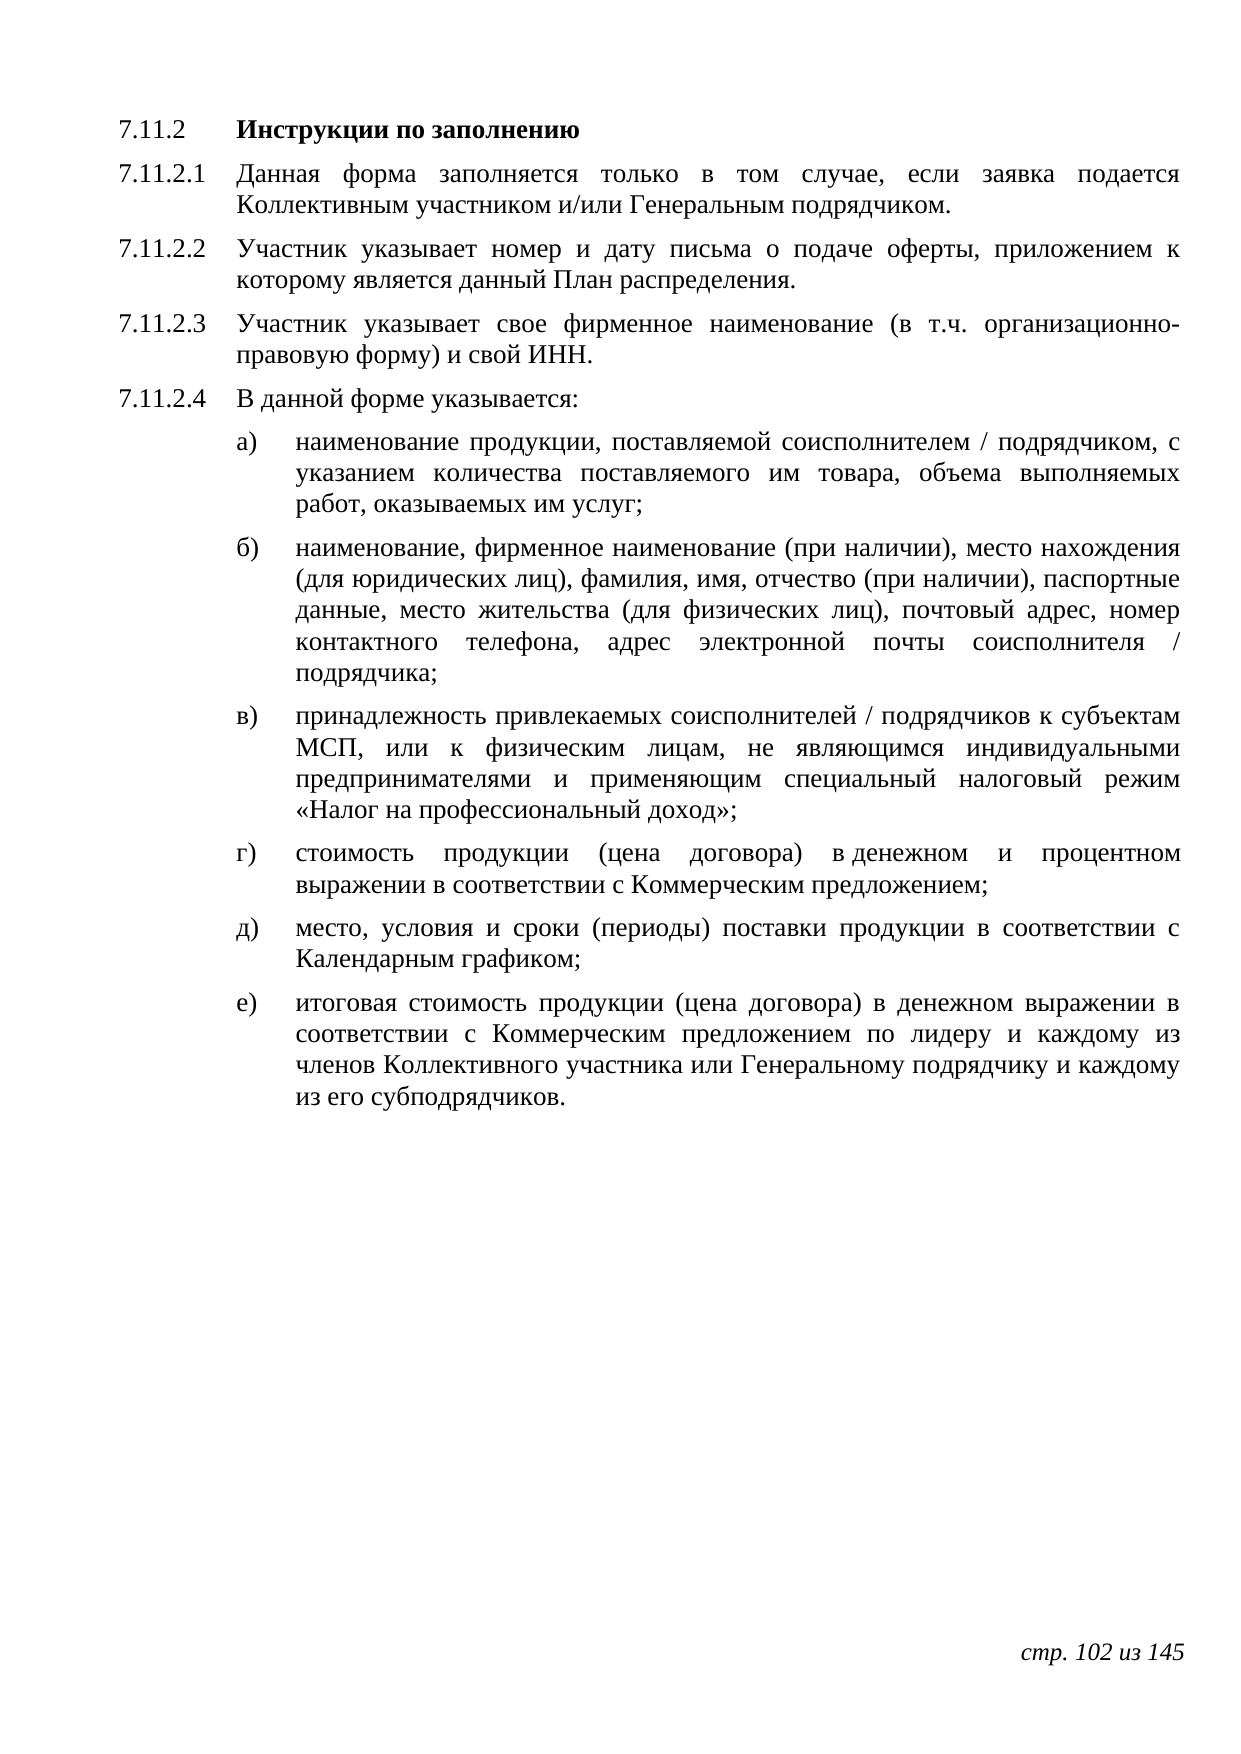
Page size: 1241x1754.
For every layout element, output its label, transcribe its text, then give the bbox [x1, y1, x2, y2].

text стоимость продукции (цена договора) в денежном и процентном выражении в соответствии с Коммерческим предложением; [236, 837, 1181, 899]
text наименование, фирменное наименование (при наличии), место нахождения (для юридических лиц), фамилия, имя, отчество (при наличии), паспортные данные, место жительства (для физических лиц), почтовый адрес, номер контактного телефона, адрес электронной почты соисполнителя / подрядчика; [236, 531, 1181, 687]
text Инструкции по заполнению [118, 114, 1181, 145]
text В данной форме указывается: [118, 382, 1181, 413]
text Участник указывает свое фирменное наименование (в т.ч. организационно-правовую форму) и свой ИНН. [118, 307, 1181, 369]
text Участник указывает номер и дату письма о подаче оферты, приложением к которому является данный План распределения. [118, 232, 1181, 294]
text Данная форма заполняется только в том случае, если заявка подается Коллективным участником и/или Генеральным подрядчиком. [118, 157, 1181, 219]
text наименование продукции, поставляемой соисполнителем / подрядчиком, с указанием количества поставляемого им товара, объема выполняемых работ, оказываемых им услуг; [236, 425, 1181, 519]
text итоговая стоимость продукции (цена договора) в денежном выражении в соответствии с Коммерческим предложением по лидеру и каждому из членов Коллективного участника или Генеральному подрядчику и каждому из его субподрядчиков. [236, 986, 1181, 1111]
text место, условия и сроки (периоды) поставки продукции в соответствии с Календарным графиком; [236, 911, 1181, 974]
text принадлежность привлекаемых соисполнителей / подрядчиков к субъектам МСП, или к физическим лицам, не являющимся индивидуальными предпринимателями и применяющим специальный налоговый режим «Налог на профессиональный доход»; [236, 699, 1181, 824]
